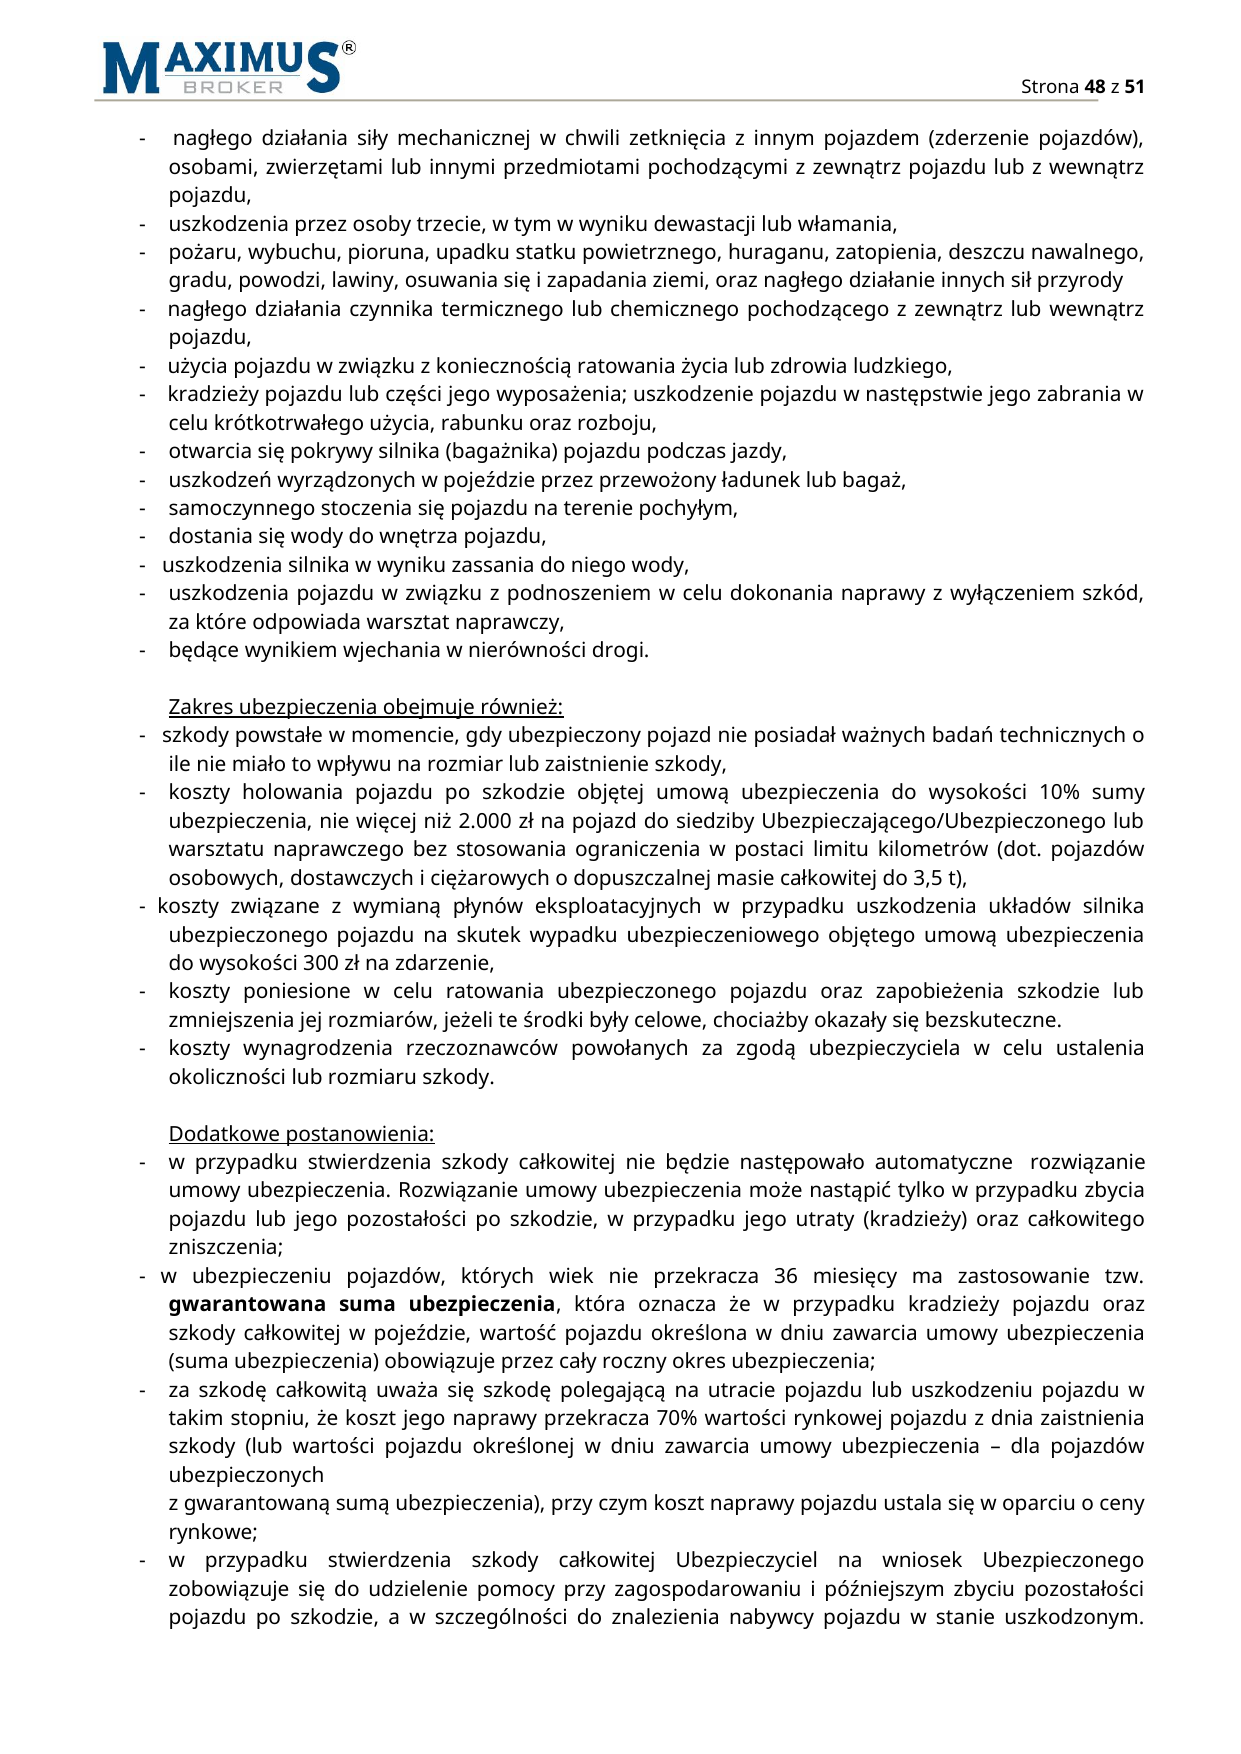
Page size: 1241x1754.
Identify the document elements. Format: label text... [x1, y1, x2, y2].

text - nagłego działania siły mechanicznej w chwili zetknięcia z innym pojazdem (zderzenie pojazdów), osobami, zwierzętami lub innymi przedmiotami pochodzącymi z zewnątrz pojazdu lub z wewnątrz pojazdu, [139, 123, 1146, 209]
text Zakres ubezpieczenia obejmuje również: [168, 692, 1146, 721]
text - uszkodzenia pojazdu w związku z podnoszeniem w celu dokonania naprawy z wyłączeniem szkód, za które odpowiada warsztat naprawczy, [139, 578, 1146, 635]
text - za szkodę całkowitą uważa się szkodę polegającą na utracie pojazdu lub uszkodzeniu pojazdu w takim stopniu, że koszt jego naprawy przekracza 70% wartości rynkowej pojazdu z dnia zaistnienia szkody (lub wartości pojazdu określonej w dniu zawarcia umowy ubezpieczenia – dla pojazdów ubezpieczonych z gwarantowaną sumą ubezpieczenia), przy czym koszt naprawy pojazdu ustala się w oparciu o ceny rynkowe; [139, 1375, 1146, 1545]
text - dostania się wody do wnętrza pojazdu, [139, 522, 1146, 550]
text - samoczynnego stoczenia się pojazdu na terenie pochyłym, [139, 493, 1146, 522]
text - uszkodzeń wyrządzonych w pojeździe przez przewożony ładunek lub bagaż, [139, 465, 1146, 493]
text - użycia pojazdu w związku z koniecznością ratowania życia lub zdrowia ludzkiego, [139, 351, 1146, 379]
text Dodatkowe postanowienia: [168, 1119, 1146, 1147]
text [139, 1545, 1146, 1631]
text - pożaru, wybuchu, pioruna, upadku statku powietrznego, huraganu, zatopienia, deszczu nawalnego, gradu, powodzi, lawiny, osuwania się i zapadania ziemi, oraz nagłego działanie innych sił przyrody [139, 237, 1146, 294]
text - w przypadku stwierdzenia szkody całkowitej nie będzie następowało automatyczne rozwiązanie umowy ubezpieczenia. Rozwiązanie umowy ubezpieczenia może nastąpić tylko w przypadku zbycia pojazdu lub jego pozostałości po szkodzie, w przypadku jego utraty (kradzieży) oraz całkowitego zniszczenia; [139, 1147, 1146, 1261]
text - w ubezpieczeniu pojazdów, których wiek nie przekracza 36 miesięcy ma zastosowanie tzw. gwarantowana suma ubezpieczenia, która oznacza że w przypadku kradzieży pojazdu oraz szkody całkowitej w pojeździe, wartość pojazdu określona w dniu zawarcia umowy ubezpieczenia (suma ubezpieczenia) obowiązuje przez cały roczny okres ubezpieczenia; [139, 1261, 1146, 1375]
text - otwarcia się pokrywy silnika (bagażnika) pojazdu podczas jazdy, [139, 436, 1146, 465]
text - szkody powstałe w momencie, gdy ubezpieczony pojazd nie posiadał ważnych badań technicznych o ile nie miało to wpływu na rozmiar lub zaistnienie szkody, [139, 721, 1146, 777]
text - uszkodzenia przez osoby trzecie, w tym w wyniku dewastacji lub włamania, [139, 209, 1146, 237]
text - będące wynikiem wjechania w nierówności drogi. [139, 635, 1146, 664]
text - koszty poniesione w celu ratowania ubezpieczonego pojazdu oraz zapobieżenia szkodzie lub zmniejszenia jej rozmiarów, jeżeli te środki były celowe, chociażby okazały się bezskuteczne. [139, 977, 1146, 1033]
text - koszty wynagrodzenia rzeczoznawców powołanych za zgodą ubezpieczyciela w celu ustalenia okoliczności lub rozmiaru szkody. [139, 1033, 1146, 1090]
text - kradzieży pojazdu lub części jego wyposażenia; uszkodzenie pojazdu w następstwie jego zabrania w celu krótkotrwałego użycia, rabunku oraz rozboju, [139, 379, 1146, 436]
text - uszkodzenia silnika w wyniku zassania do niego wody, [139, 550, 1146, 578]
picture [97, 36, 362, 98]
text - koszty holowania pojazdu po szkodzie objętej umową ubezpieczenia do wysokości 10% sumy ubezpieczenia, nie więcej niż 2.000 zł na pojazd do siedziby Ubezpieczającego/Ubezpieczonego lub warsztatu naprawczego bez stosowania ograniczenia w postaci limitu kilometrów (dot. pojazdów osobowych, dostawczych i ciężarowych o dopuszczalnej masie całkowitej do 3,5 t), [139, 777, 1146, 891]
text - nagłego działania czynnika termicznego lub chemicznego pochodzącego z zewnątrz lub wewnątrz pojazdu, [139, 294, 1146, 351]
text - koszty związane z wymianą płynów eksploatacyjnych w przypadku uszkodzenia układów silnika ubezpieczonego pojazdu na skutek wypadku ubezpieczeniowego objętego umową ubezpieczenia do wysokości 300 zł na zdarzenie, [139, 891, 1146, 977]
